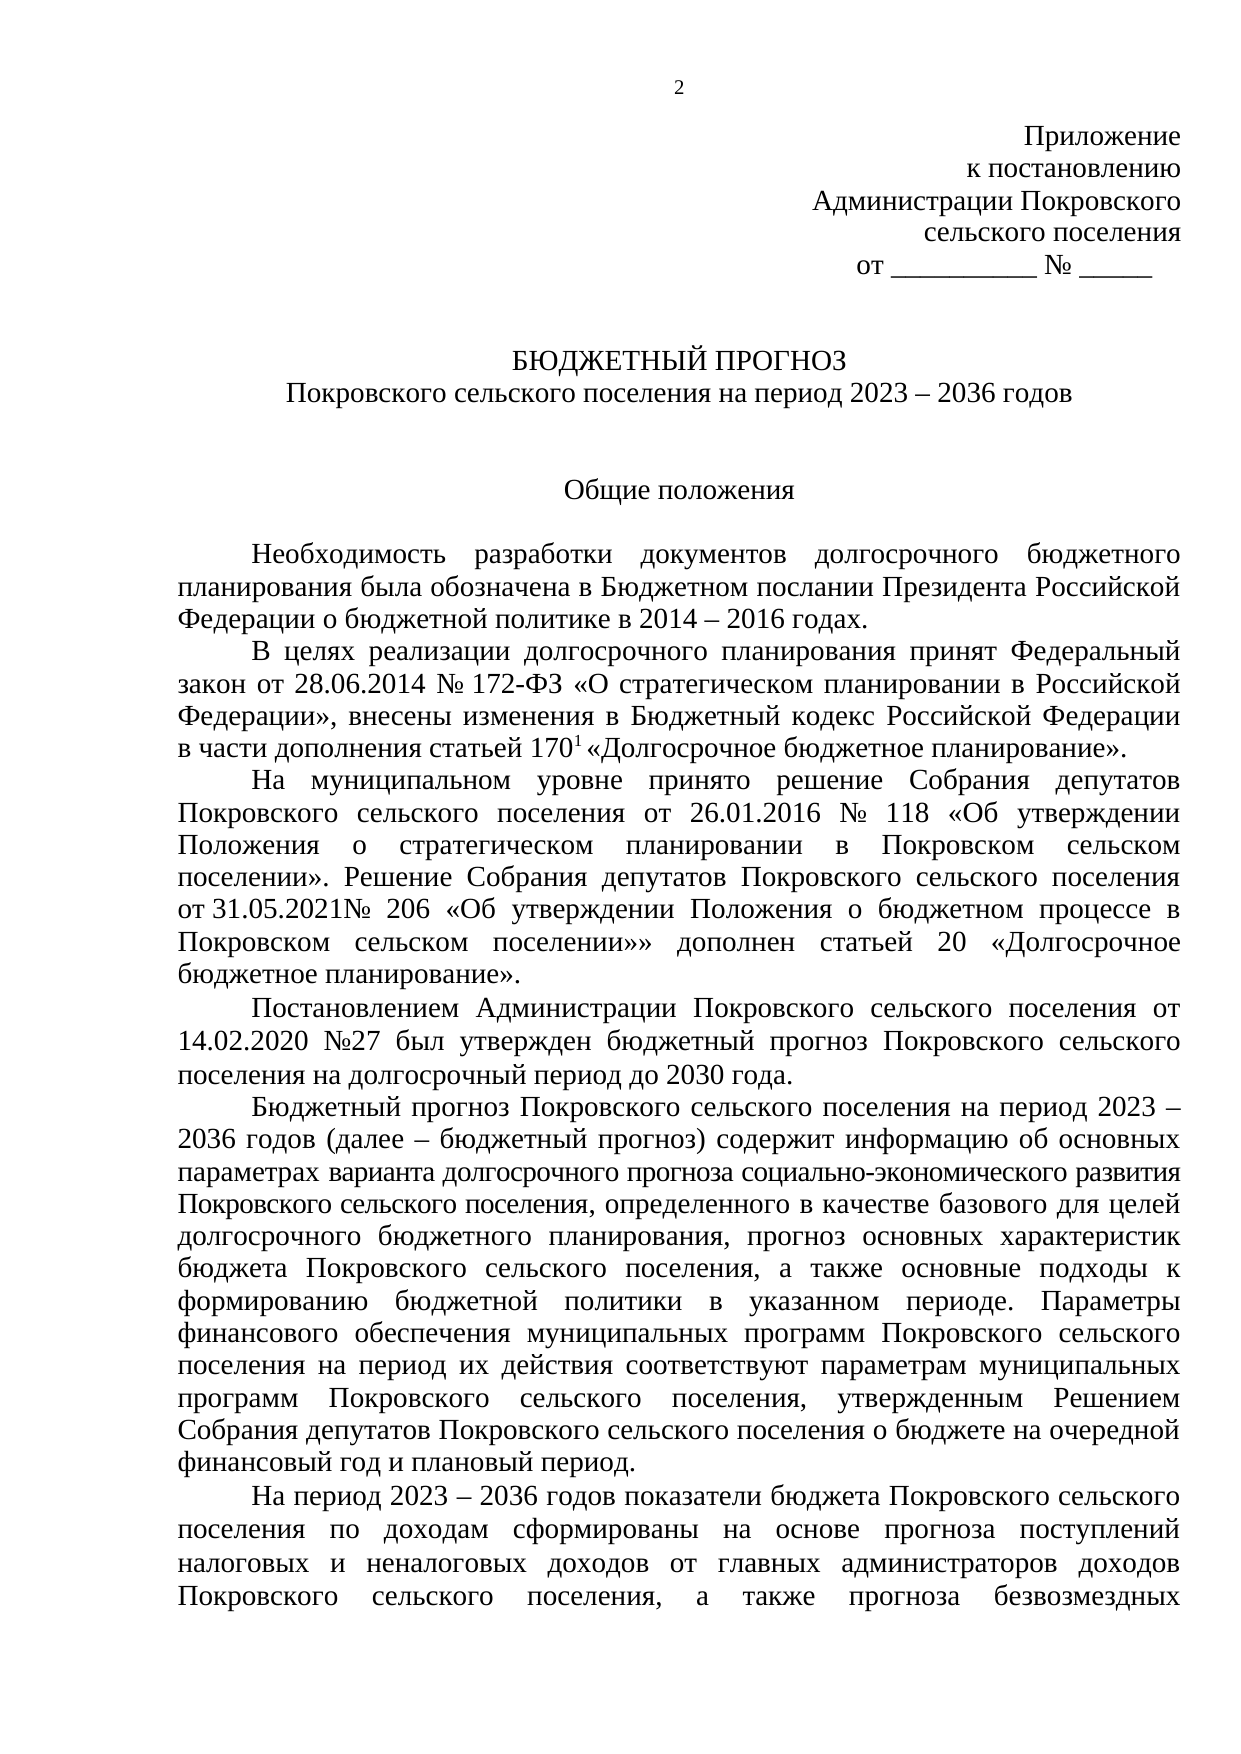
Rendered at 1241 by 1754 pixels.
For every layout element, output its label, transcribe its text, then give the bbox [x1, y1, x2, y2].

text Покровского сельского поселения на период 2023 – 2036 годов [177, 377, 1181, 409]
text от __________ № _____ [827, 248, 1181, 281]
text Постановлением Администрации Покровского сельского поселения от 14.02.2020 №27 был утвержден бюджетный прогноз Покровского сельского поселения на долгосрочный период до 2030 года. [177, 990, 1181, 1090]
text Общие положения [177, 474, 1181, 506]
text В целях реализации долгосрочного планирования принят Федеральный закон от 28.06.2014 № 172-ФЗ «О стратегическом планировании в Российской Федерации», внесены изменения в Бюджетный кодекс Российской Федерации в части дополнения статьей 1701 «Долгосрочное бюджетное планирование». [177, 635, 1181, 764]
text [177, 1478, 1181, 1612]
text На муниципальном уровне принято решение Собрания депутатов Покровского сельского поселения от 26.01.2016 № 118 «Об утверждении Положения о стратегическом планировании в Покровском сельском поселении». Решение Собрания депутатов Покровского сельского поселения от 31.05.2021№ 206 «Об утверждении Положения о бюджетном процессе в Покровском сельском поселении»» дополнен статьей 20 «Долгосрочное бюджетное планирование». [177, 764, 1181, 990]
text Приложение [177, 118, 1181, 152]
text БЮДЖЕТНЫЙ ПРОГНОЗ [177, 345, 1181, 377]
text Бюджетный прогноз Покровского сельского поселения на период 2023 – 2036 годов (далее – бюджетный прогноз) содержит информацию об основных параметрах варианта долгосрочного прогноза социально-экономического развития Покровского сельского поселения, определенного в качестве базового для целей долгосрочного бюджетного планирования, прогноз основных характеристик бюджета Покровского сельского поселения, а также основные подходы к формированию бюджетной политики в указанном периоде. Параметры финансового обеспечения муниципальных программ Покровского сельского поселения на период их действия соответствуют параметрам муниципальных программ Покровского сельского поселения, утвержденным Решением Собрания депутатов Покровского сельского поселения о бюджете на очередной финансовый год и плановый период. [177, 1090, 1181, 1478]
text к постановлению Администрации Покровского [177, 152, 1181, 216]
text сельского поселения [827, 216, 1181, 248]
text Необходимость разработки документов долгосрочного бюджетного планирования была обозначена в Бюджетном послании Президента Российской Федерации о бюджетной политике в 2014 – 2016 годах. [177, 538, 1181, 635]
